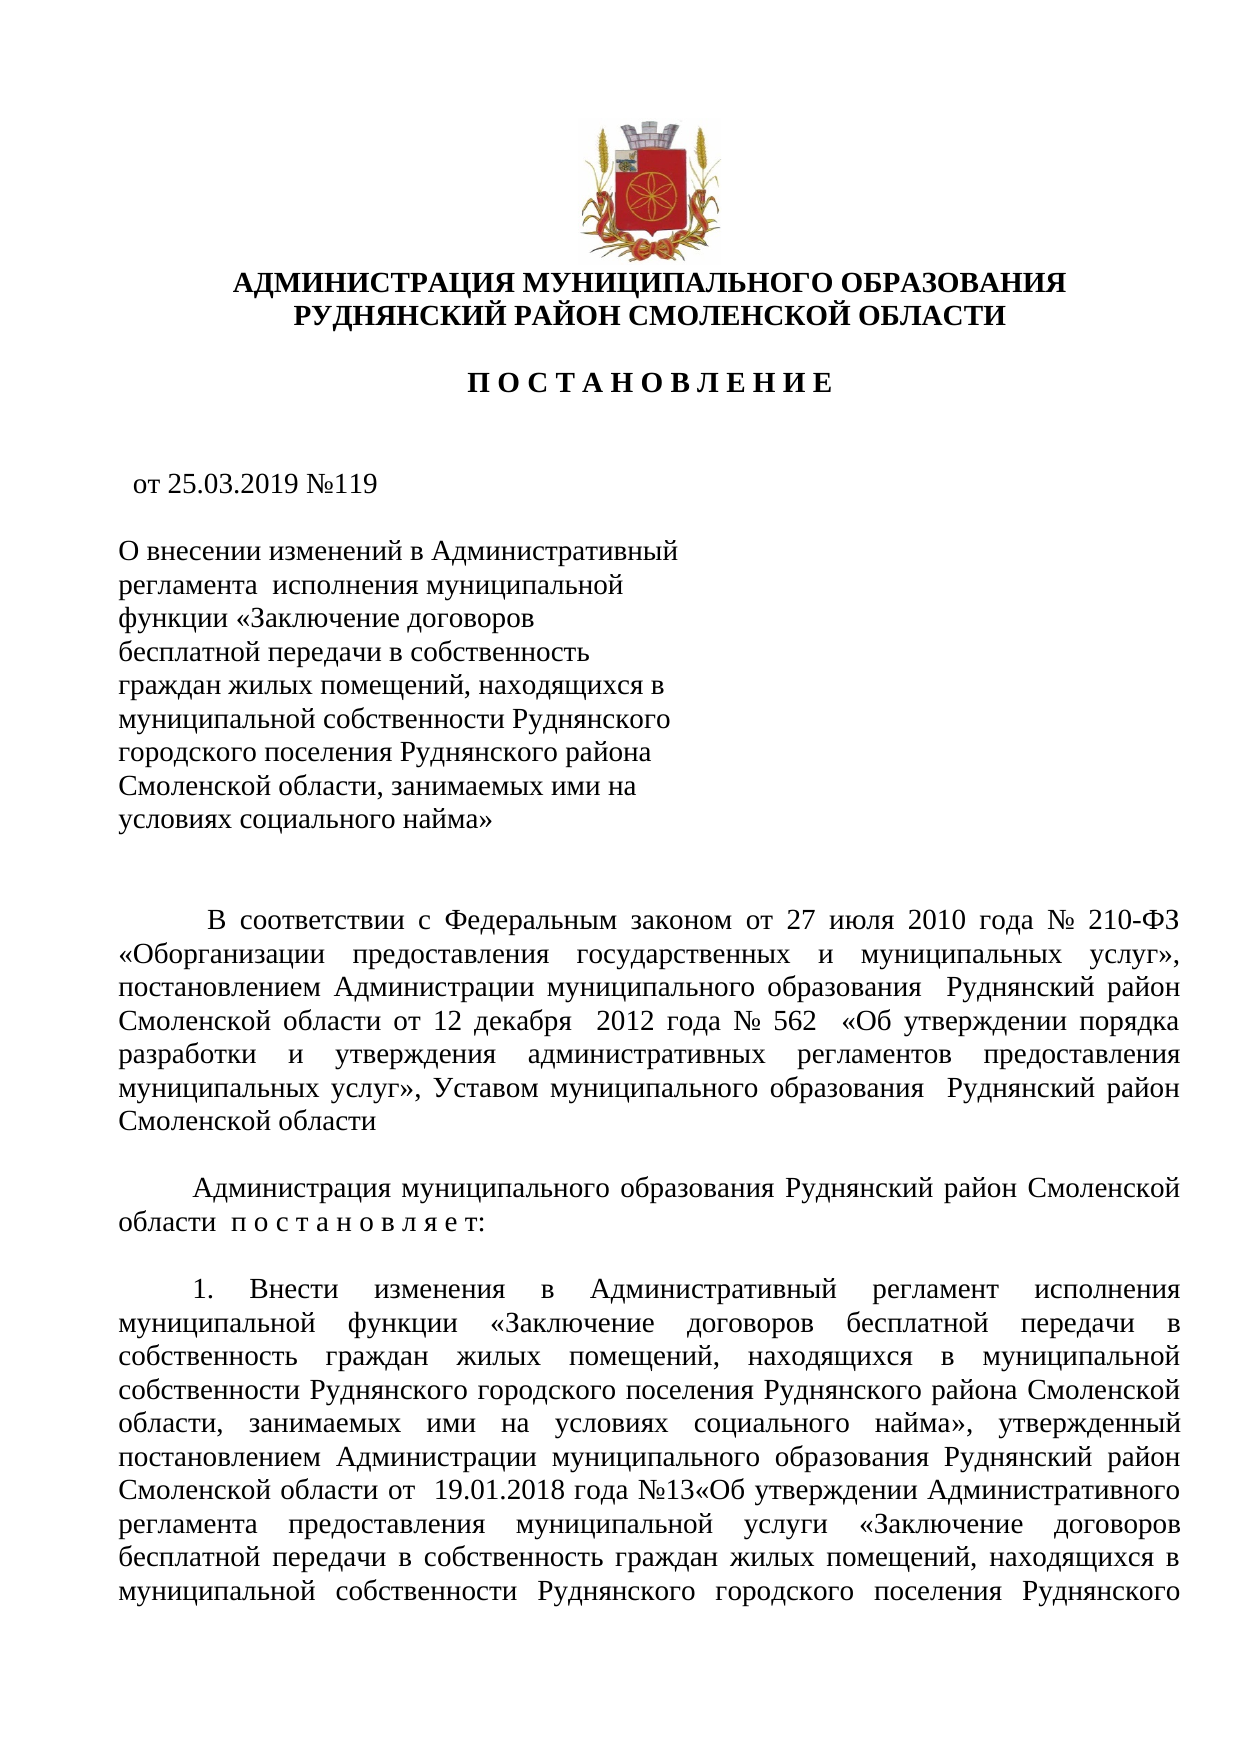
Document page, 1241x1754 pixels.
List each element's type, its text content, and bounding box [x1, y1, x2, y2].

text РУДНЯНСКИЙ РАЙОН СМОЛЕНСКОЙ ОБЛАСТИ [118, 298, 1181, 332]
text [118, 1271, 1181, 1607]
text Администрация муниципального образования Руднянский район Смоленской области п о с т а н о в л я е т: [118, 1171, 1181, 1238]
text от 25.03.2019 №119 [118, 466, 1181, 500]
picture [577, 118, 722, 265]
text В соответствии с Федеральным законом от 27 июля 2010 года № 210-ФЗ «Оборганизации предоставления государственных и муниципальных услуг», постановлением Администрации муниципального образования Руднянский район Смоленской области от 12 декабря 2012 года № 562 «Об утверждении порядка разработки и утверждения административных регламентов предоставления муниципальных услуг», Уставом муниципального образования Руднянский район Смоленской области [118, 902, 1181, 1137]
table_header О внесении изменений в Административный регламента исполнения муниципальной функции «Заключение договоров бесплатной передачи в собственность граждан жилых помещений, находящихся в муниципальной собственности Руднянского городского поселения Руднянского района Смоленской области, занимаемых ими на условиях социального найма» [107, 533, 694, 869]
text П О С Т А Н О В Л Е Н И Е [118, 366, 1181, 399]
text АДМИНИСТРАЦИЯ МУНИЦИПАЛЬНОГО ОБРАЗОВАНИЯ [118, 265, 1181, 298]
